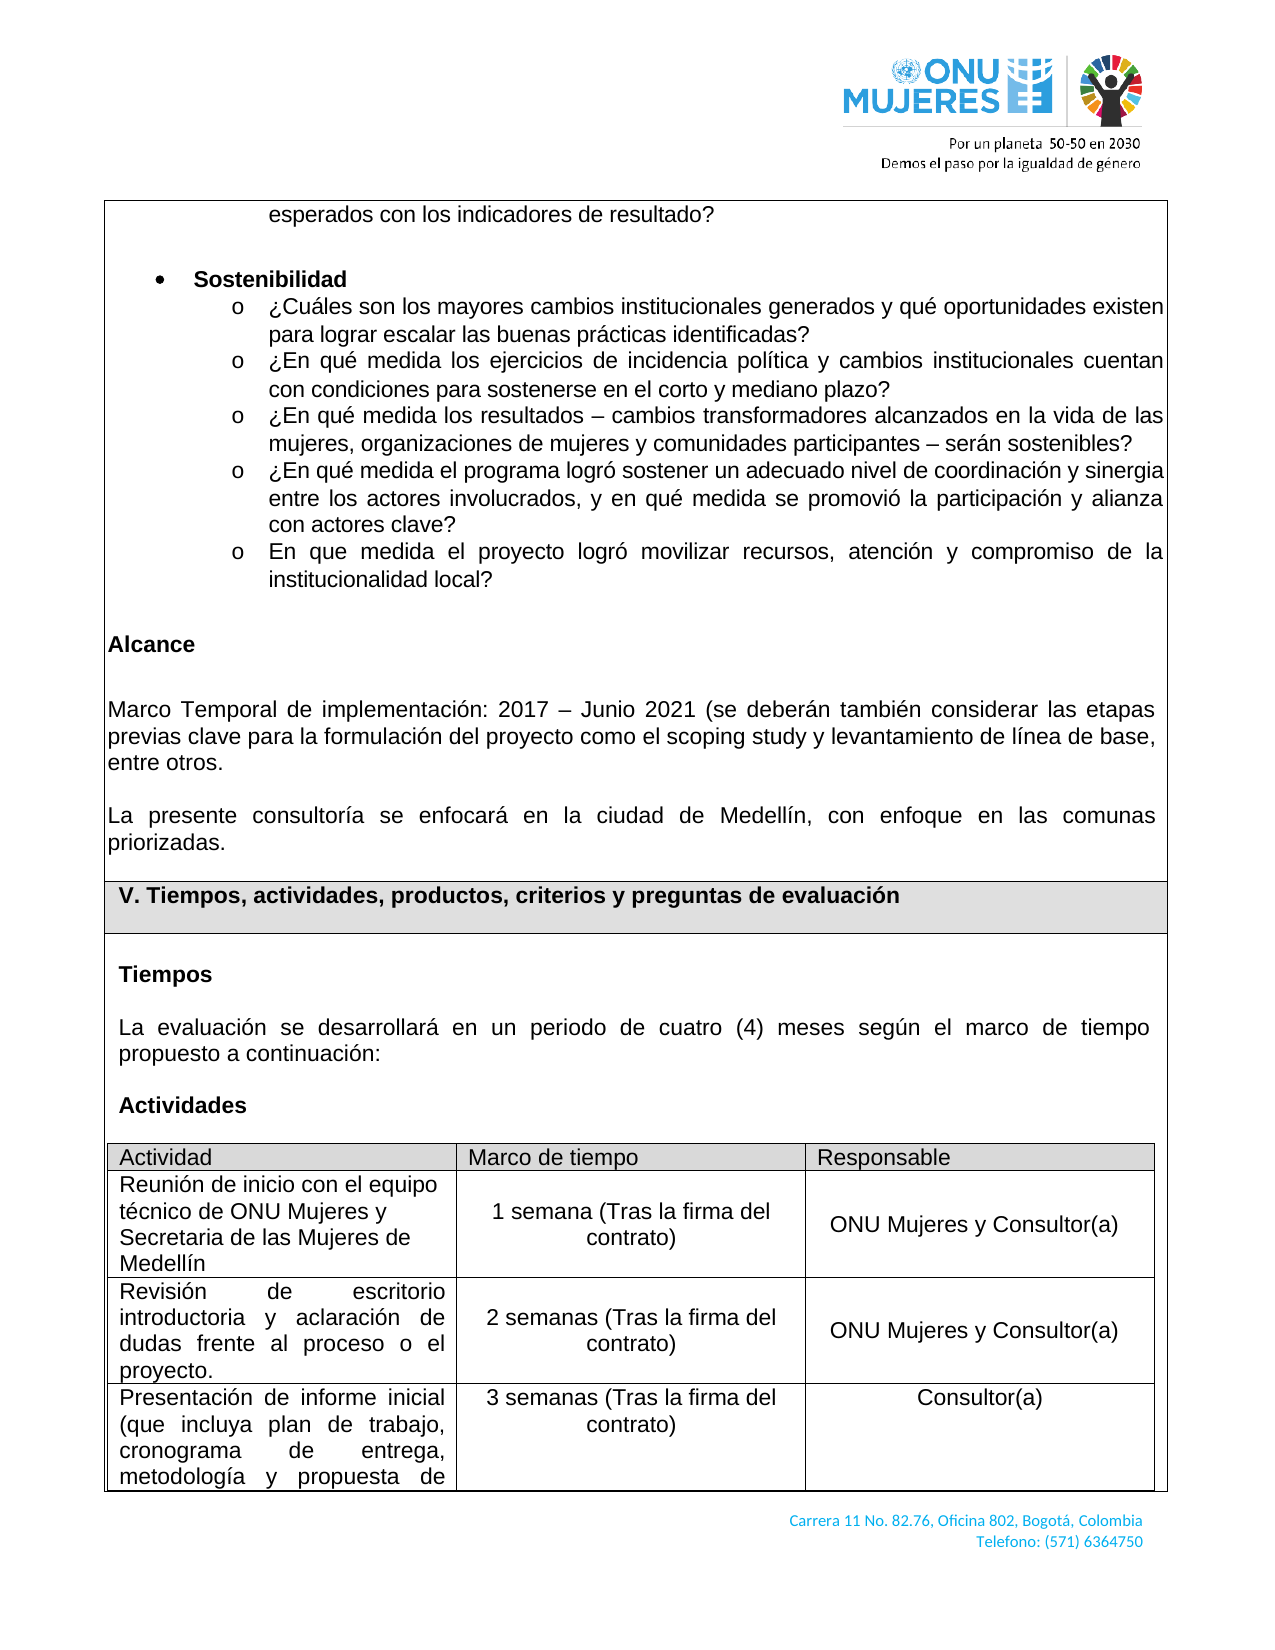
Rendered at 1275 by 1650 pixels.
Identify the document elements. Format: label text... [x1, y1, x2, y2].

picture [882, 137, 1140, 172]
table_cell V. Tiempos, actividades, productos, criterios y preguntas de evaluación [105, 882, 1167, 933]
picture [843, 55, 1142, 127]
